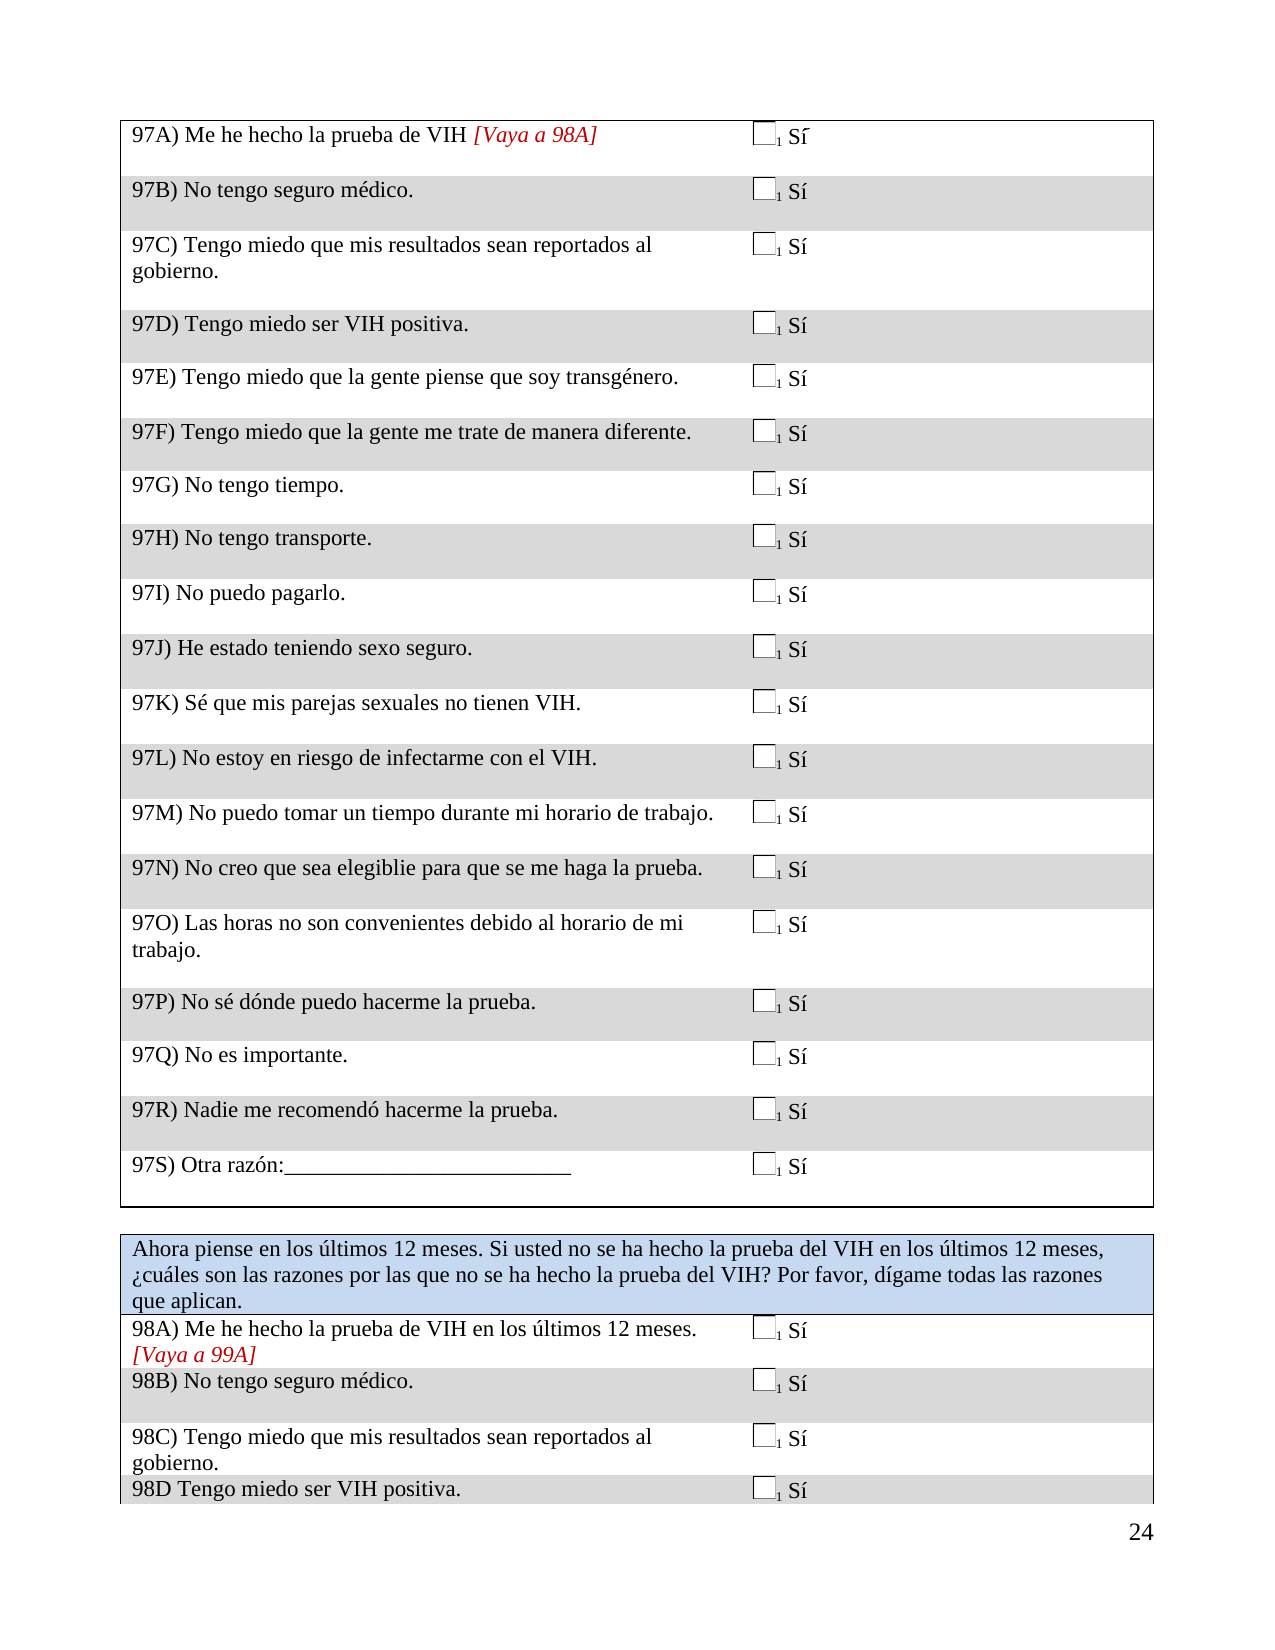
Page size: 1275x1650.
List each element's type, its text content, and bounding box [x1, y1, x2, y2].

table_cell 1 Sí [741, 1315, 1153, 1368]
table_cell 98C) Tengo miedo que mis resultados sean reportados al gobierno. [121, 1423, 741, 1475]
table_cell 1 Sí [741, 1368, 1153, 1423]
table_cell 1 Sí [741, 231, 1153, 310]
table_cell 97J) He estado teniendo sexo seguro. [121, 634, 741, 689]
table_cell 97A) Me he hecho la prueba de VIH [Vaya a 98A] [121, 121, 741, 176]
table_cell 97G) No tengo tiempo. [121, 471, 741, 523]
table_cell 1 Sí [741, 909, 1153, 988]
table_cell 97B) No tengo seguro médico. [121, 176, 741, 231]
table_cell 1 Sí [741, 524, 1153, 579]
table_cell 1 Sí [741, 689, 1153, 744]
table_cell 97Q) No es importante. [121, 1041, 741, 1096]
table_cell 97D) Tengo miedo ser VIH positiva. [121, 310, 741, 363]
table_cell 1 Sí [741, 1475, 1153, 1504]
table_cell 97C) Tengo miedo que mis resultados sean reportados al gobierno. [121, 231, 741, 310]
table_cell 97K) Sé que mis parejas sexuales no tienen VIH. [121, 689, 741, 744]
table_cell 1 Sí [741, 634, 1153, 689]
table_cell 97L) No estoy en riesgo de infectarme con el VIH. [121, 744, 741, 799]
table_cell 1 Sí [741, 579, 1153, 634]
table_cell 97H) No tengo transporte. [121, 524, 741, 579]
table_cell 1 Sí [741, 310, 1153, 363]
table_header Ahora piense en los últimos 12 meses. Si usted no se ha hecho la prueba del VIH en los últimos 12 meses, ¿cuáles son las razones por las que no se ha hecho la prueba del VIH? Por favor, dígame todas las razones que aplican. [121, 1235, 1153, 1314]
table_cell 1 Sí [741, 363, 1153, 418]
table_cell 97O) Las horas no son convenientes debido al horario de mi trabajo. [121, 909, 741, 988]
table_cell 1 Sí [741, 854, 1153, 909]
table_cell 97R) Nadie me recomendó hacerme la prueba. [121, 1096, 741, 1151]
table_cell 1 Sَí [741, 121, 1153, 176]
table_cell 1 Sí [741, 1423, 1153, 1475]
table_cell 97S) Otra razón:_________________________ [121, 1151, 741, 1206]
table_cell 1 Sí [741, 799, 1153, 854]
table_cell 1 Sí [741, 988, 1153, 1041]
table_cell 97P) No sé dónde puedo hacerme la prueba. [121, 988, 741, 1041]
table_cell 97I) No puedo pagarlo. [121, 579, 741, 634]
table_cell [121, 1475, 741, 1504]
table_cell 97M) No puedo tomar un tiempo durante mi horario de trabajo. [121, 799, 741, 854]
table_cell 98A) Me he hecho la prueba de VIH en los últimos 12 meses. [Vaya a 99A] [121, 1315, 741, 1368]
table_cell 98B) No tengo seguro médico. [121, 1368, 741, 1423]
table_cell 1 Sí [741, 1096, 1153, 1151]
table_cell 1 Sí [741, 471, 1153, 523]
table_cell 1 Sí [741, 418, 1153, 471]
table_cell 97F) Tengo miedo que la gente me trate de manera diferente. [121, 418, 741, 471]
table_cell 97N) No creo que sea elegiblie para que se me haga la prueba. [121, 854, 741, 909]
table_cell 1 Sí [741, 1041, 1153, 1096]
table_cell 1 Sí [741, 1151, 1153, 1206]
table_cell 1 Sí [741, 176, 1153, 231]
table_cell 97E) Tengo miedo que la gente piense que soy transgénero. [121, 363, 741, 418]
table_cell 1 Sí [741, 744, 1153, 799]
